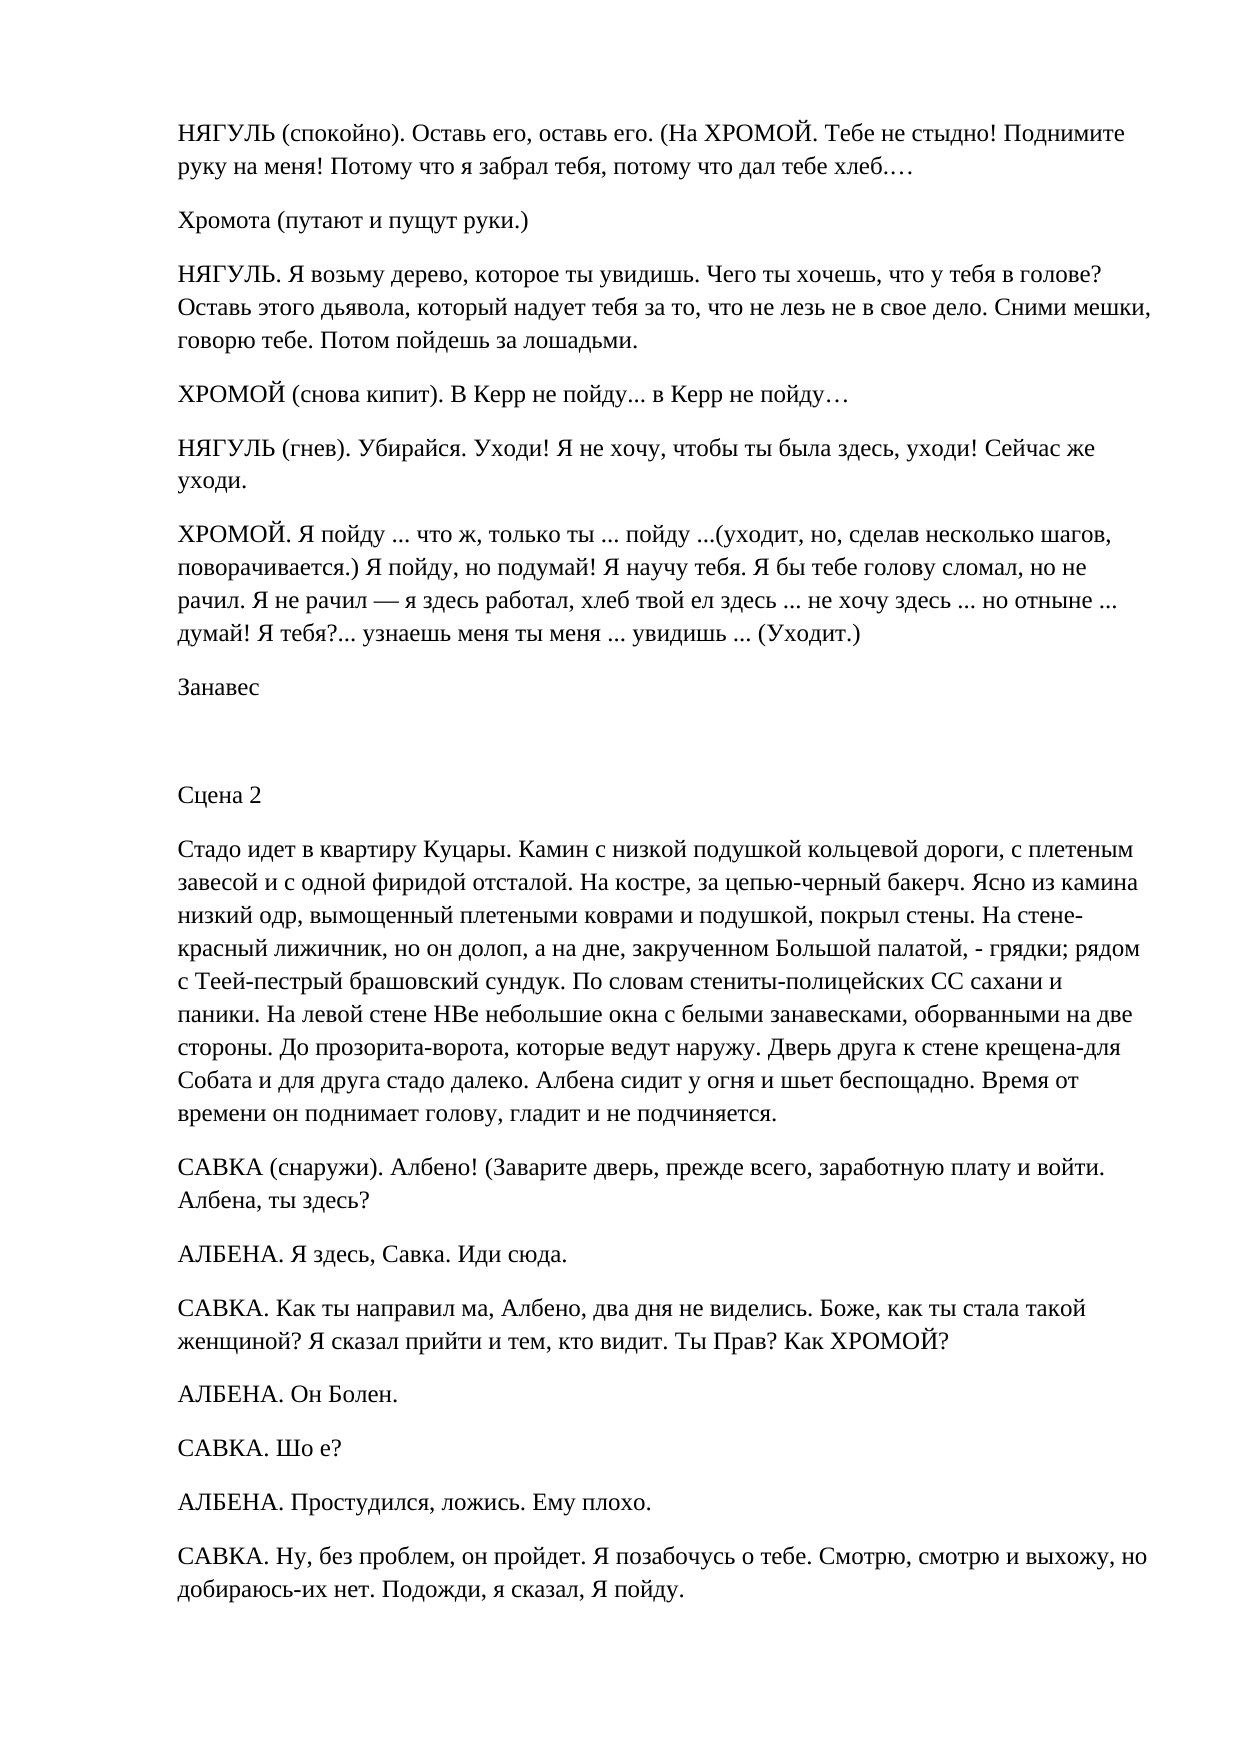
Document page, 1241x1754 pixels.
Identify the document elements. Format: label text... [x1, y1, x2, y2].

text АЛБЕНА. Простудился, ложись. Ему плохо. [177, 1487, 1152, 1516]
text Стадо идет в квартиру Куцары. Камин с низкой подушкой кольцевой дороги, с плетеным завесой и с одной фиридой отсталой. На костре, за цепью-черный бакерч. Ясно из камина низкий одр, вымощенный плетеными коврами и подушкой, покрыл стены. На стене-красный лижичник, но он долоп, а на дне, закрученном Большой палатой, - грядки; рядом с Теей-пестрый брашовский сундук. По словам стениты-полицейских СС сахани и паники. На левой стене НВе небольшие окна с белыми занавесками, оборванными на две стороны. До прозорита-ворота, которые ведут наружу. Дверь друга к стене крещена-для Собата и для друга стадо далеко. Албена сидит у огня и шьет беспощадно. Время от времени он поднимает голову, гладит и не подчиняется. [177, 834, 1152, 1127]
text АЛБЕНА. Он Болен. [177, 1379, 1152, 1408]
text Сцена 2 [177, 780, 1152, 809]
text САВКА. Шо е? [177, 1433, 1152, 1462]
text АЛБЕНА. Я здесь, Савка. Иди сюда. [177, 1239, 1152, 1268]
text ХРОМОЙ (снова кипит). В Керр не пойду... в Керр не пойду… [177, 379, 1152, 407]
text САВКА. Ну, без проблем, он пройдет. Я позабочусь о тебе. Смотрю, смотрю и выхожу, но добираюсь-их нет. Подожди, я сказал, Я пойду. [177, 1541, 1152, 1603]
text НЯГУЛЬ (гнев). Убирайся. Уходи! Я не хочу, чтобы ты была здесь, уходи! Сейчас же уходи. [177, 433, 1152, 494]
text САВКА. Как ты направил ма, Албено, два дня не виделись. Боже, как ты стала такой женщиной? Я сказал прийти и тем, кто видит. Ты Прав? Как ХРОМОЙ? [177, 1293, 1152, 1354]
text НЯГУЛЬ. Я возьму дерево, которое ты увидишь. Чего ты хочешь, что у тебя в голове? Оставь этого дьявола, который надует тебя за то, что не лезь не в свое дело. Сними мешки, говорю тебе. Потом пойдешь за лошадьми. [177, 259, 1152, 354]
text ХРОМОЙ. Я пойду ... что ж, только ты ... пойду ...(уходит, но, сделав несколько шагов, поворачивается.) Я пойду, но подумай! Я научу тебя. Я бы тебе голову сломал, но не рачил. Я не рачил — я здесь работал, хлеб твой ел здесь ... не хочу здесь ... но отныне ... думай! Я тебя?... узнаешь меня ты меня ... увидишь ... (Уходит.) [177, 519, 1152, 647]
text САВКА (снаружи). Албено! (Заварите дверь, прежде всего, заработную плату и войти. Албена, ты здесь? [177, 1152, 1152, 1214]
text Хромота (путают и пущут руки.) [177, 205, 1152, 234]
text НЯГУЛЬ (спокойно). Оставь его, оставь его. (На ХРОМОЙ. Тебе не стыдно! Поднимите руку на меня! Потому что я забрал тебя, потому что дал тебе хлеб.… [177, 118, 1152, 180]
text Занавес [177, 672, 1152, 701]
